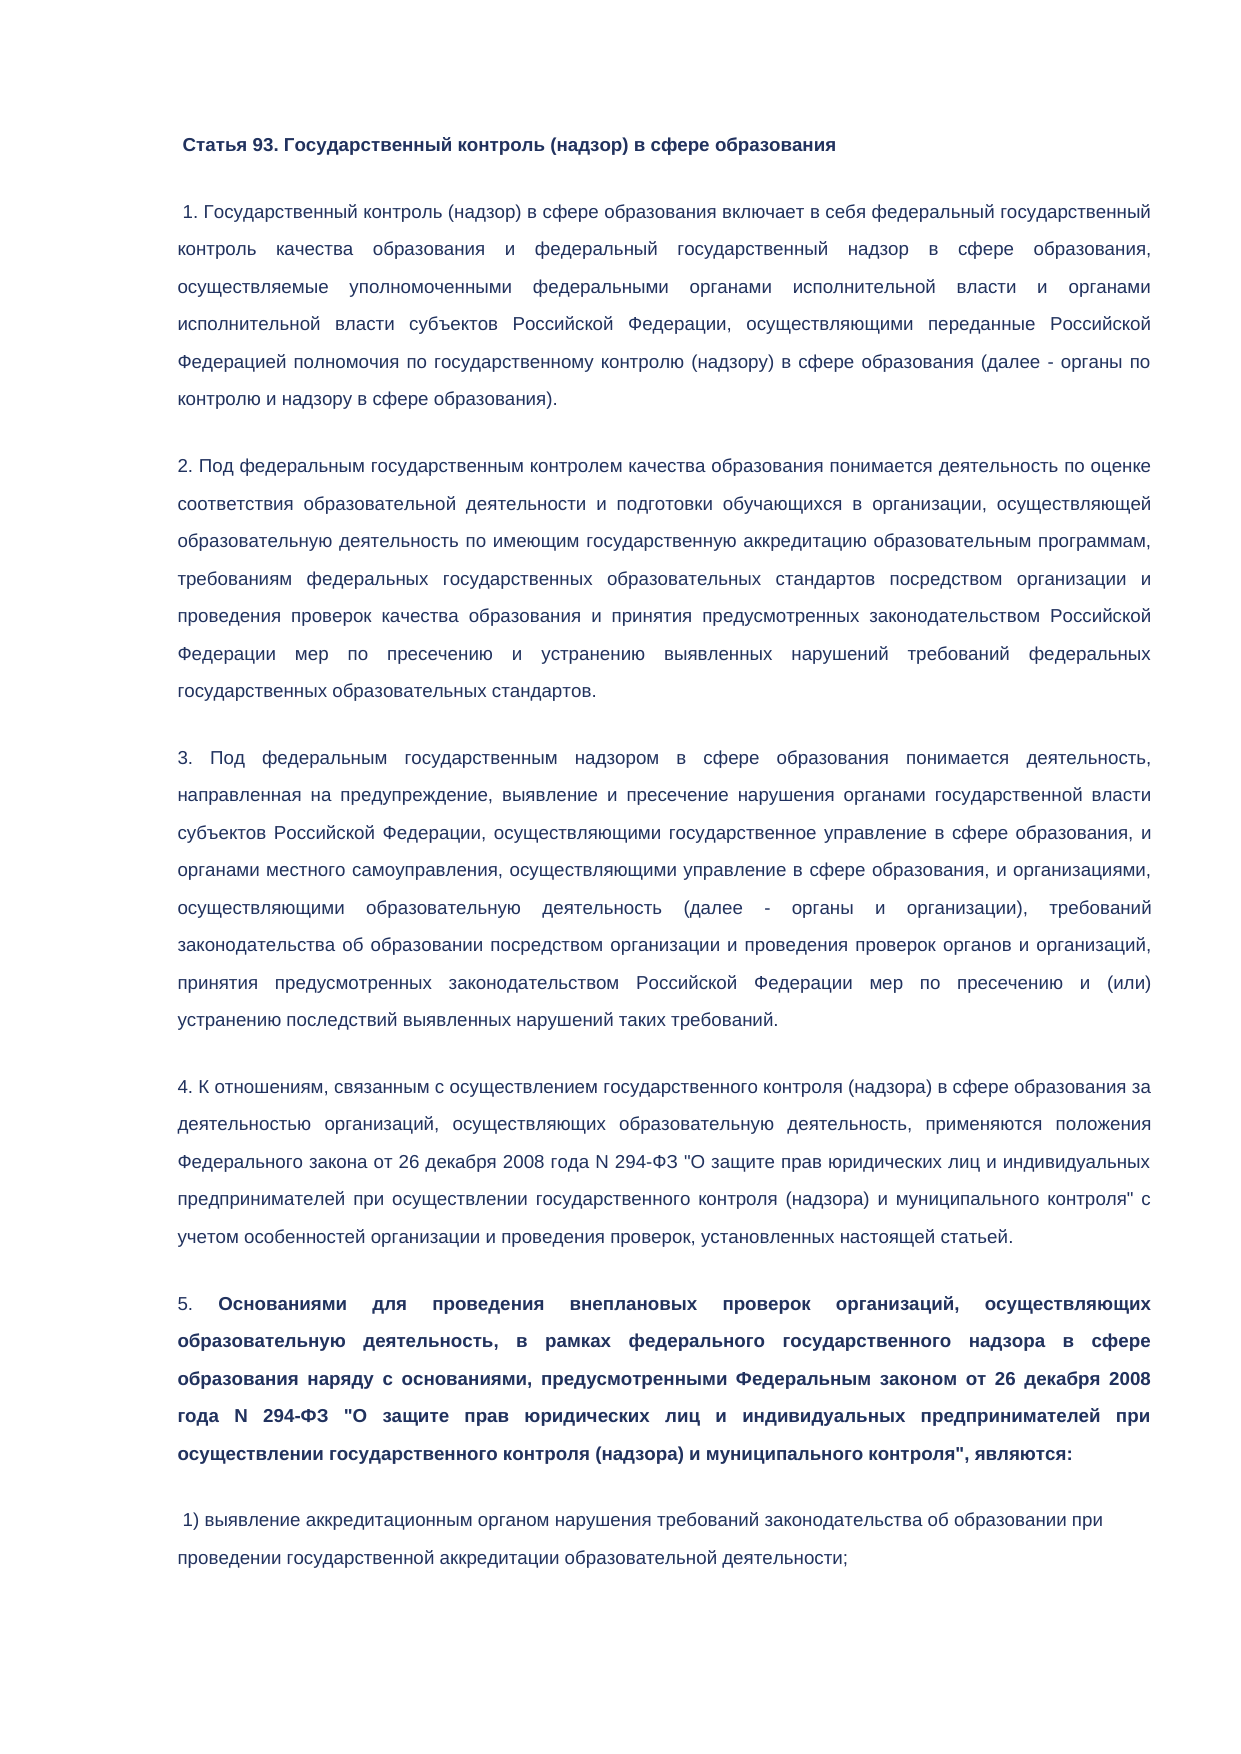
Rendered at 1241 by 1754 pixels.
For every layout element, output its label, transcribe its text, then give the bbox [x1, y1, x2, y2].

text 4. К отношениям, связанным с осуществлением государственного контроля (надзора) в сфере образования за деятельностью организаций, осуществляющих образовательную деятельность, применяются положения Федерального закона от 26 декабря 2008 года N 294-ФЗ "О защите прав юридических лиц и индивидуальных предпринимателей при осуществлении государственного контроля (надзора) и муниципального контроля" с учетом особенностей организации и проведения проверок, установленных настоящей статьей. [177, 1060, 1152, 1247]
text 1) выявление аккредитационным органом нарушения требований законодательства об образовании при проведении государственной аккредитации образовательной деятельности; [177, 1493, 1152, 1568]
text 3. Под федеральным государственным надзором в сфере образования понимается деятельность, направленная на предупреждение, выявление и пресечение нарушения органами государственной власти субъектов Российской Федерации, осуществляющими государственное управление в сфере образования, и органами местного самоуправления, осуществляющими управление в сфере образования, и организациями, осуществляющими образовательную деятельность (далее - органы и организации), требований законодательства об образовании посредством организации и проведения проверок органов и организаций, принятия предусмотренных законодательством Российской Федерации мер по пресечению и (или) устранению последствий выявленных нарушений таких требований. [177, 731, 1152, 1031]
text Статья 93. Государственный контроль (надзор) в сфере образования [177, 118, 1152, 156]
text 5. Основаниями для проведения внеплановых проверок организаций, осуществляющих образовательную деятельность, в рамках федерального государственного надзора в сфере образования наряду с основаниями, предусмотренными Федеральным законом от 26 декабря 2008 года N 294-ФЗ "О защите прав юридических лиц и индивидуальных предпринимателей при осуществлении государственного контроля (надзора) и муниципального контроля", являются: [177, 1276, 1152, 1464]
text 2. Под федеральным государственным контролем качества образования понимается деятельность по оценке соответствия образовательной деятельности и подготовки обучающихся в организации, осуществляющей образовательную деятельность по имеющим государственную аккредитацию образовательным программам, требованиям федеральных государственных образовательных стандартов посредством организации и проведения проверок качества образования и принятия предусмотренных законодательством Российской Федерации мер по пресечению и устранению выявленных нарушений требований федеральных государственных образовательных стандартов. [177, 439, 1152, 701]
text 1. Государственный контроль (надзор) в сфере образования включает в себя федеральный государственный контроль качества образования и федеральный государственный надзор в сфере образования, осуществляемые уполномоченными федеральными органами исполнительной власти и органами исполнительной власти субъектов Российской Федерации, осуществляющими переданные Российской Федерацией полномочия по государственному контролю (надзору) в сфере образования (далее - органы по контролю и надзору в сфере образования). [177, 185, 1152, 410]
